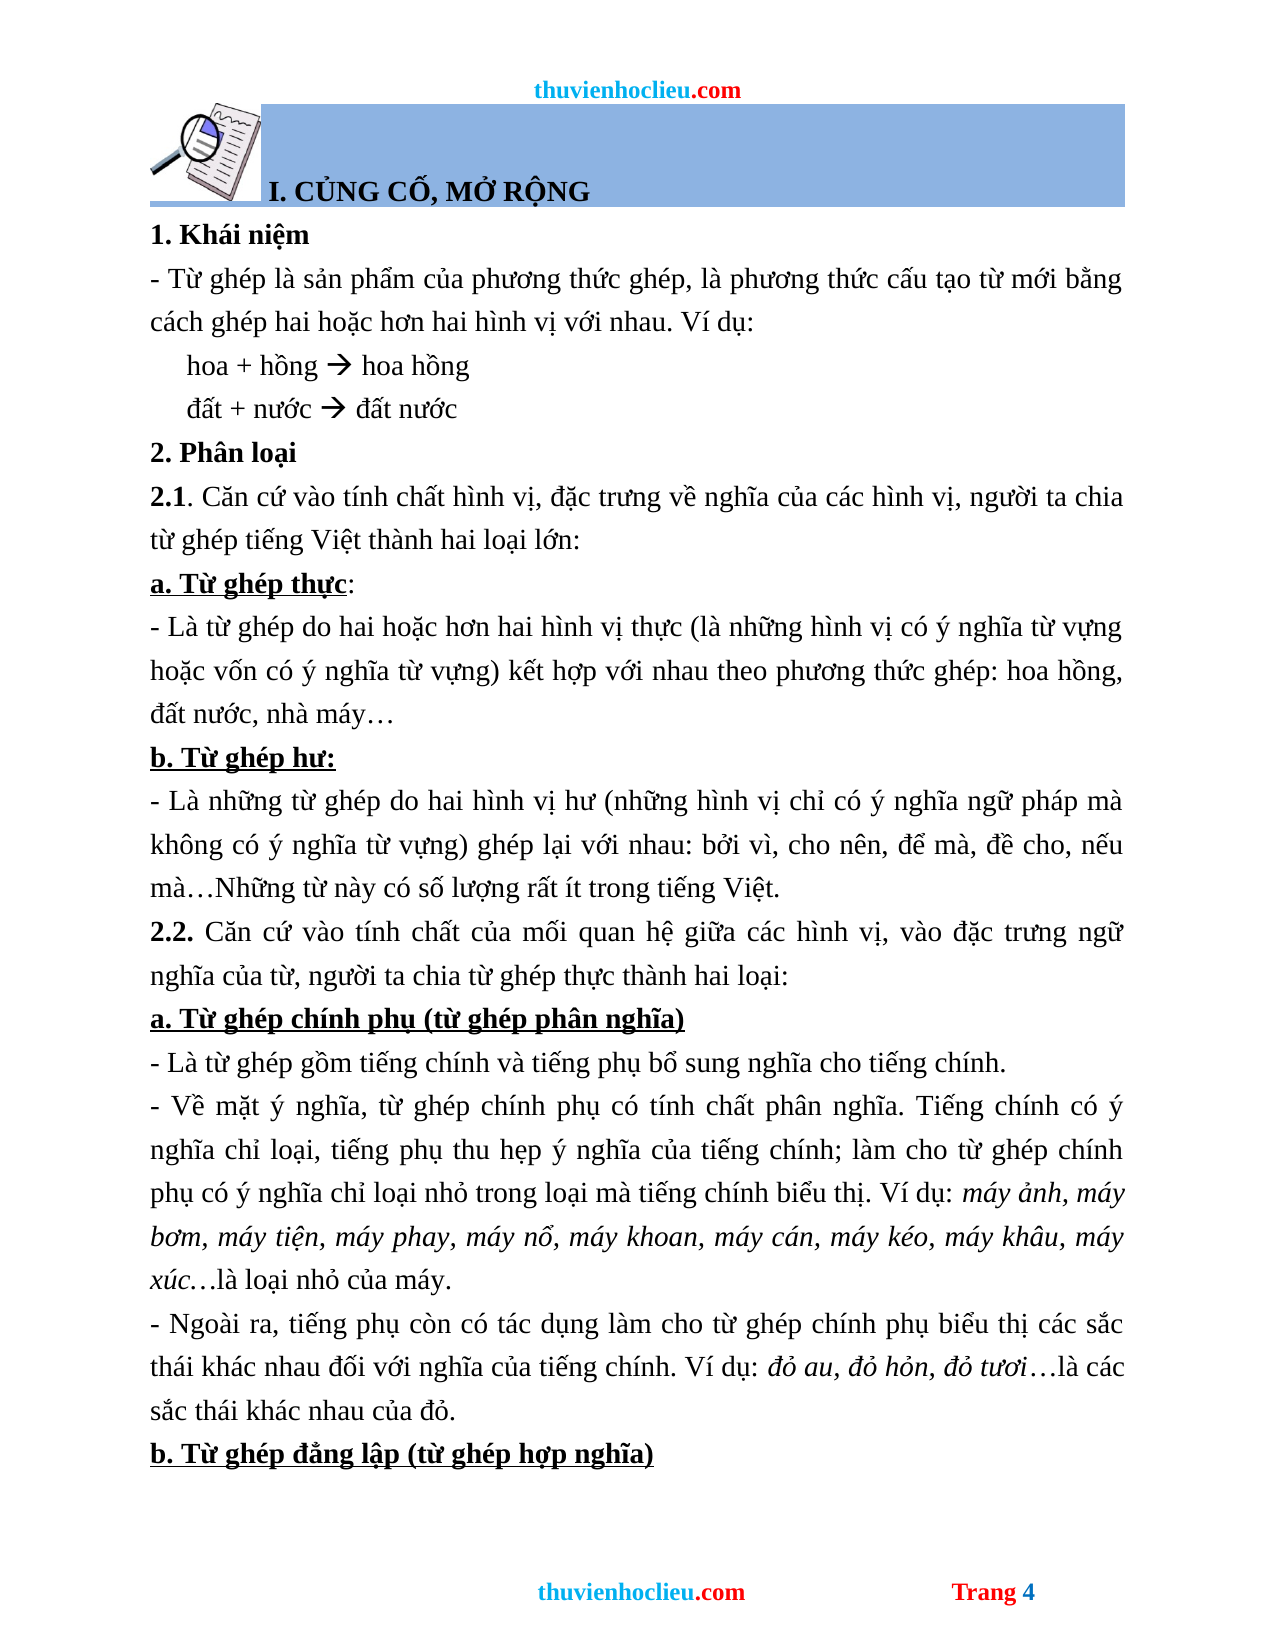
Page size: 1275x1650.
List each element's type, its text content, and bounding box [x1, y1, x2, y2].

text a. Từ ghép chính phụ (từ ghép phân nghĩa) [150, 1001, 1125, 1035]
text 2.1. Căn cứ vào tính chất hình vị, đặc trưng về nghĩa của các hình vị, người ta chia từ ghép tiếng Việt thành hai loại lớn: [150, 479, 1125, 556]
text đất + nước đất nước [150, 391, 1125, 425]
text I. CỦNG CỐ, MỞ RỘNG [150, 104, 1125, 207]
text - Là từ ghép do hai hoặc hơn hai hình vị thực (là những hình vị có ý nghĩa từ vựng hoặc vốn có ý nghĩa từ vựng) kết hợp với nhau theo phương thức ghép: hoa hồng, đất nước, nhà máy… [150, 609, 1125, 730]
text b. Từ ghép hư: [150, 740, 1125, 773]
text - Là từ ghép gồm tiếng chính và tiếng phụ bổ sung nghĩa cho tiếng chính. [150, 1045, 1125, 1078]
text 2. Phân loại [150, 435, 1125, 469]
text - Ngoài ra, tiếng phụ còn có tác dụng làm cho từ ghép chính phụ biểu thị các sắc thái khác nhau đối với nghĩa của tiếng chính. Ví dụ: đỏ au, đỏ hỏn, đỏ tươi…là các sắc thái khác nhau của đỏ. [150, 1306, 1125, 1427]
text b. Từ ghép đẳng lập (từ ghép hợp nghĩa) [150, 1437, 1125, 1470]
text - Từ ghép là sản phẩm của phương thức ghép, là phương thức cấu tạo từ mới bằng cách ghép hai hoặc hơn hai hình vị với nhau. Ví dụ: [150, 261, 1125, 338]
text 2.2. Căn cứ vào tính chất của mối quan hệ giữa các hình vị, vào đặc trưng ngữ nghĩa của từ, người ta chia từ ghép thực thành hai loại: [150, 914, 1125, 991]
text - Là những từ ghép do hai hình vị hư (những hình vị chỉ có ý nghĩa ngữ pháp mà không có ý nghĩa từ vựng) ghép lại với nhau: bởi vì, cho nên, để mà, đề cho, nếu mà…Những từ này có số lượng rất ít trong tiếng Việt. [150, 783, 1125, 904]
text hoa + hồng hoa hồng [150, 348, 1125, 381]
text - Về mặt ý nghĩa, từ ghép chính phụ có tính chất phân nghĩa. Tiếng chính có ý nghĩa chỉ loại, tiếng phụ thu hẹp ý nghĩa của tiếng chính; làm cho từ ghép chính phụ có ý nghĩa chỉ loại nhỏ trong loại mà tiếng chính biểu thị. Ví dụ: máy ảnh, máy bơm, máy tiện, máy phay, máy nổ, máy khoan, máy cán, máy kéo, máy khâu, máy xúc…là loại nhỏ của máy. [150, 1088, 1125, 1296]
picture [150, 103, 261, 201]
text a. Từ ghép thực: [150, 566, 1125, 599]
text 1. Khái niệm [150, 217, 1125, 251]
